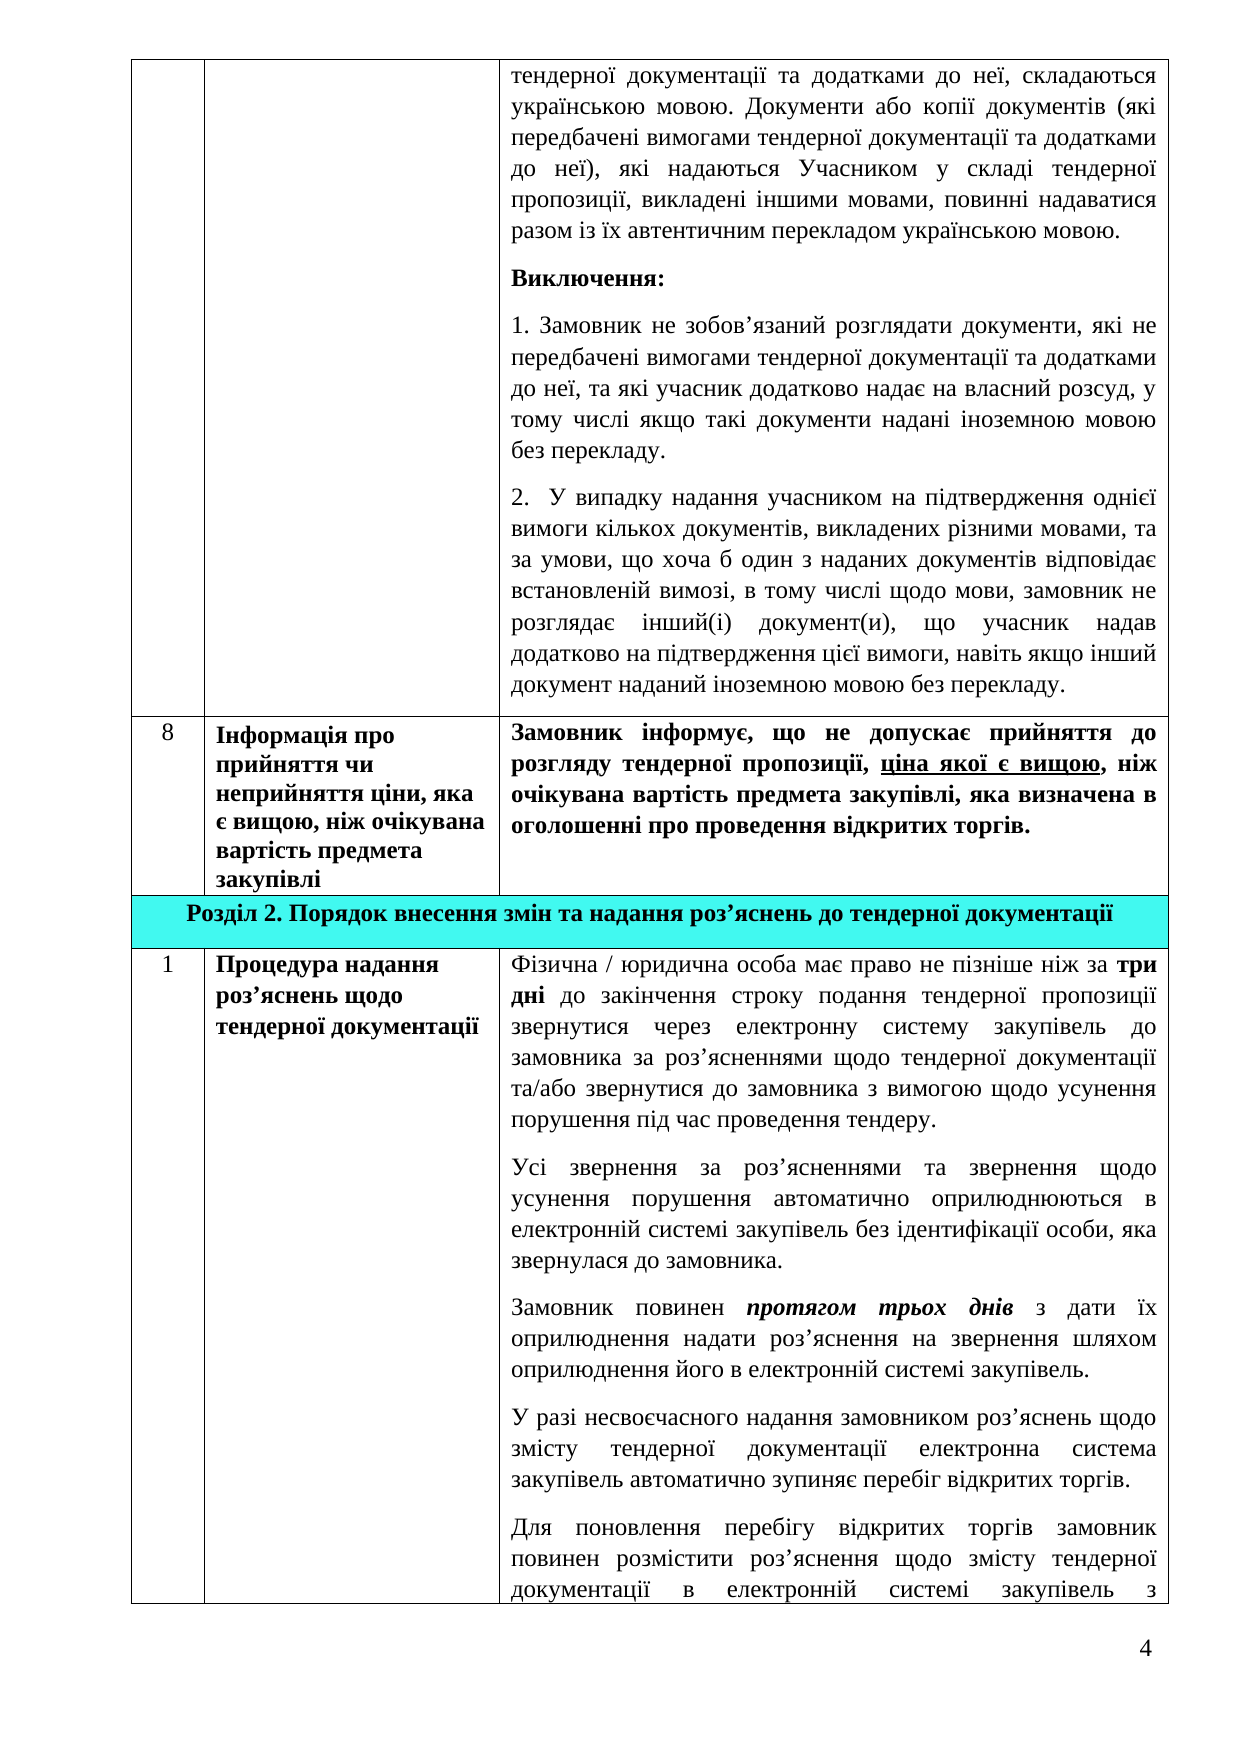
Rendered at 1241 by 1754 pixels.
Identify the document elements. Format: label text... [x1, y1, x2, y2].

table_cell 7 [132, 60, 204, 716]
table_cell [500, 949, 1168, 1603]
table_cell Інформація про прийняття чи неприйняття ціни, яка є вищою, ніж очікувана вартість предмета закупівлі [205, 717, 499, 895]
table_cell 1 [132, 949, 204, 1603]
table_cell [500, 60, 1168, 716]
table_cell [205, 60, 499, 716]
table_cell Замовник інформує, що не допускає прийняття до розгляду тендерної пропозиції, ціна якої є вищою, ніж очікувана вартість предмета закупівлі, яка визначена в оголошенні про проведення відкритих торгів. [500, 717, 1168, 895]
table_cell Розділ 2. Порядок внесення змін та надання роз’яснень до тендерної документації [132, 896, 1168, 948]
table_cell 8 [132, 717, 204, 895]
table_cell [205, 949, 499, 1603]
